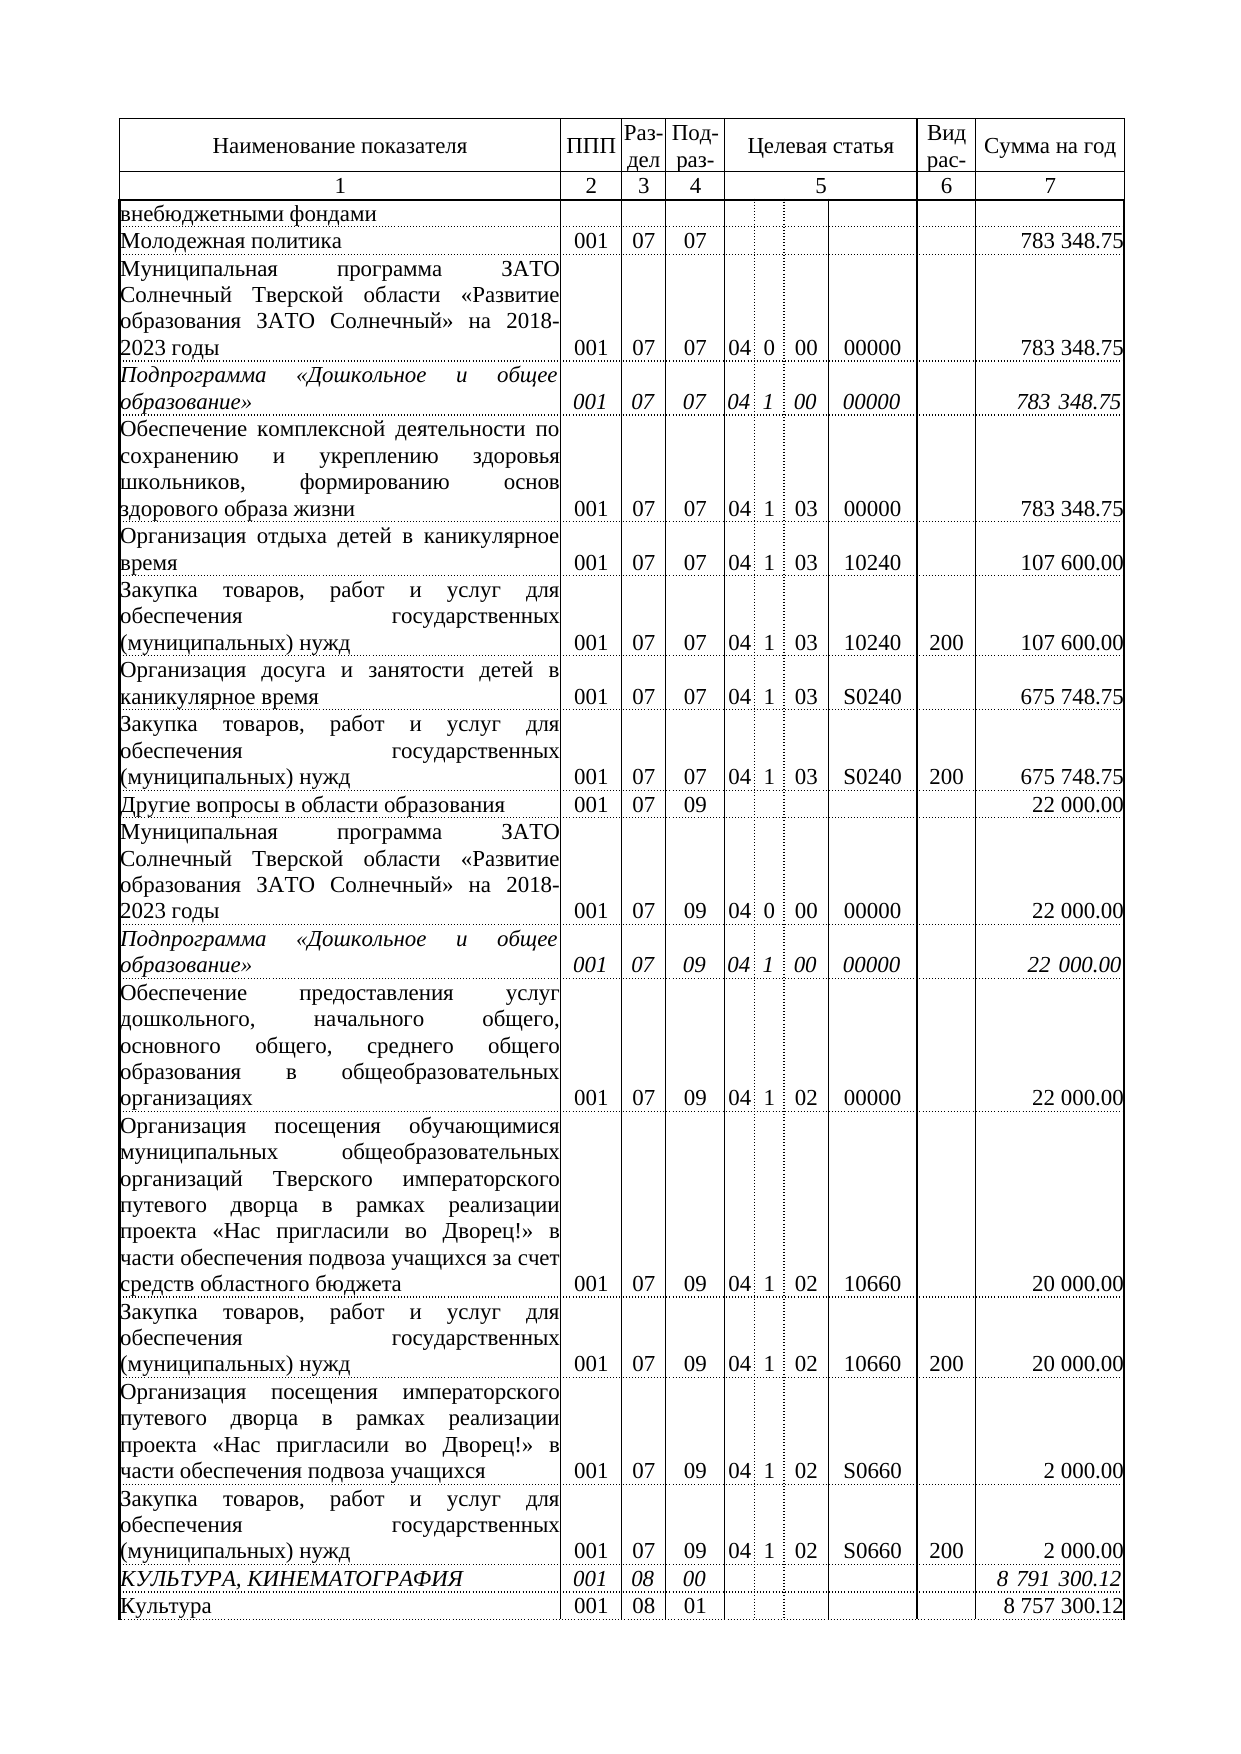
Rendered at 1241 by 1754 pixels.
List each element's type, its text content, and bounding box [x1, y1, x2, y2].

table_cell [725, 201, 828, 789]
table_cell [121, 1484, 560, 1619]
table_cell 3 [622, 172, 665, 198]
table_header Вид рас- хода [918, 119, 975, 171]
table_header Целевая статья [725, 119, 916, 171]
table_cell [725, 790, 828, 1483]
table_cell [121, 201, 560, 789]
table_header ППП [561, 119, 621, 171]
table_cell 6 [918, 172, 975, 198]
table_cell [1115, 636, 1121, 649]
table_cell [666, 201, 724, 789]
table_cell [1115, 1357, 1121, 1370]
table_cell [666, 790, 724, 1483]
table_cell 7 [976, 172, 1124, 198]
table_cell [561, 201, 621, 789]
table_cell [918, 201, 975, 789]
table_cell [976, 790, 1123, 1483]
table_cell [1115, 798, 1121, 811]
table_cell 4 [666, 172, 724, 198]
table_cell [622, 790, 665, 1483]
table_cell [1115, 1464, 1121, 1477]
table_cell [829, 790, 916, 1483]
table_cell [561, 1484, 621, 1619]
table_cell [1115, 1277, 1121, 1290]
table_cell 1 [120, 172, 560, 198]
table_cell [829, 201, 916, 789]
table_header Раз- дел [622, 119, 665, 171]
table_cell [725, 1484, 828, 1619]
table_header Наименование показателя [120, 119, 560, 171]
table_header Сумма на год [976, 119, 1124, 171]
table_header Под- раз- дел [666, 119, 724, 171]
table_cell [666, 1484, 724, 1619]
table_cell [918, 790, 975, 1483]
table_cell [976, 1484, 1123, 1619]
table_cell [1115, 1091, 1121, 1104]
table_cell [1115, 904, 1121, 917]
table_cell 2 [561, 172, 621, 198]
table_cell 5 [725, 172, 916, 198]
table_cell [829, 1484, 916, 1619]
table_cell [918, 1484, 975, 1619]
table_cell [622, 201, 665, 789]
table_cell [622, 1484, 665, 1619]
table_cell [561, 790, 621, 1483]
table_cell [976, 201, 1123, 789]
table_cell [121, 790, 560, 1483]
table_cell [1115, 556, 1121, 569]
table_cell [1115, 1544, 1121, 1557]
